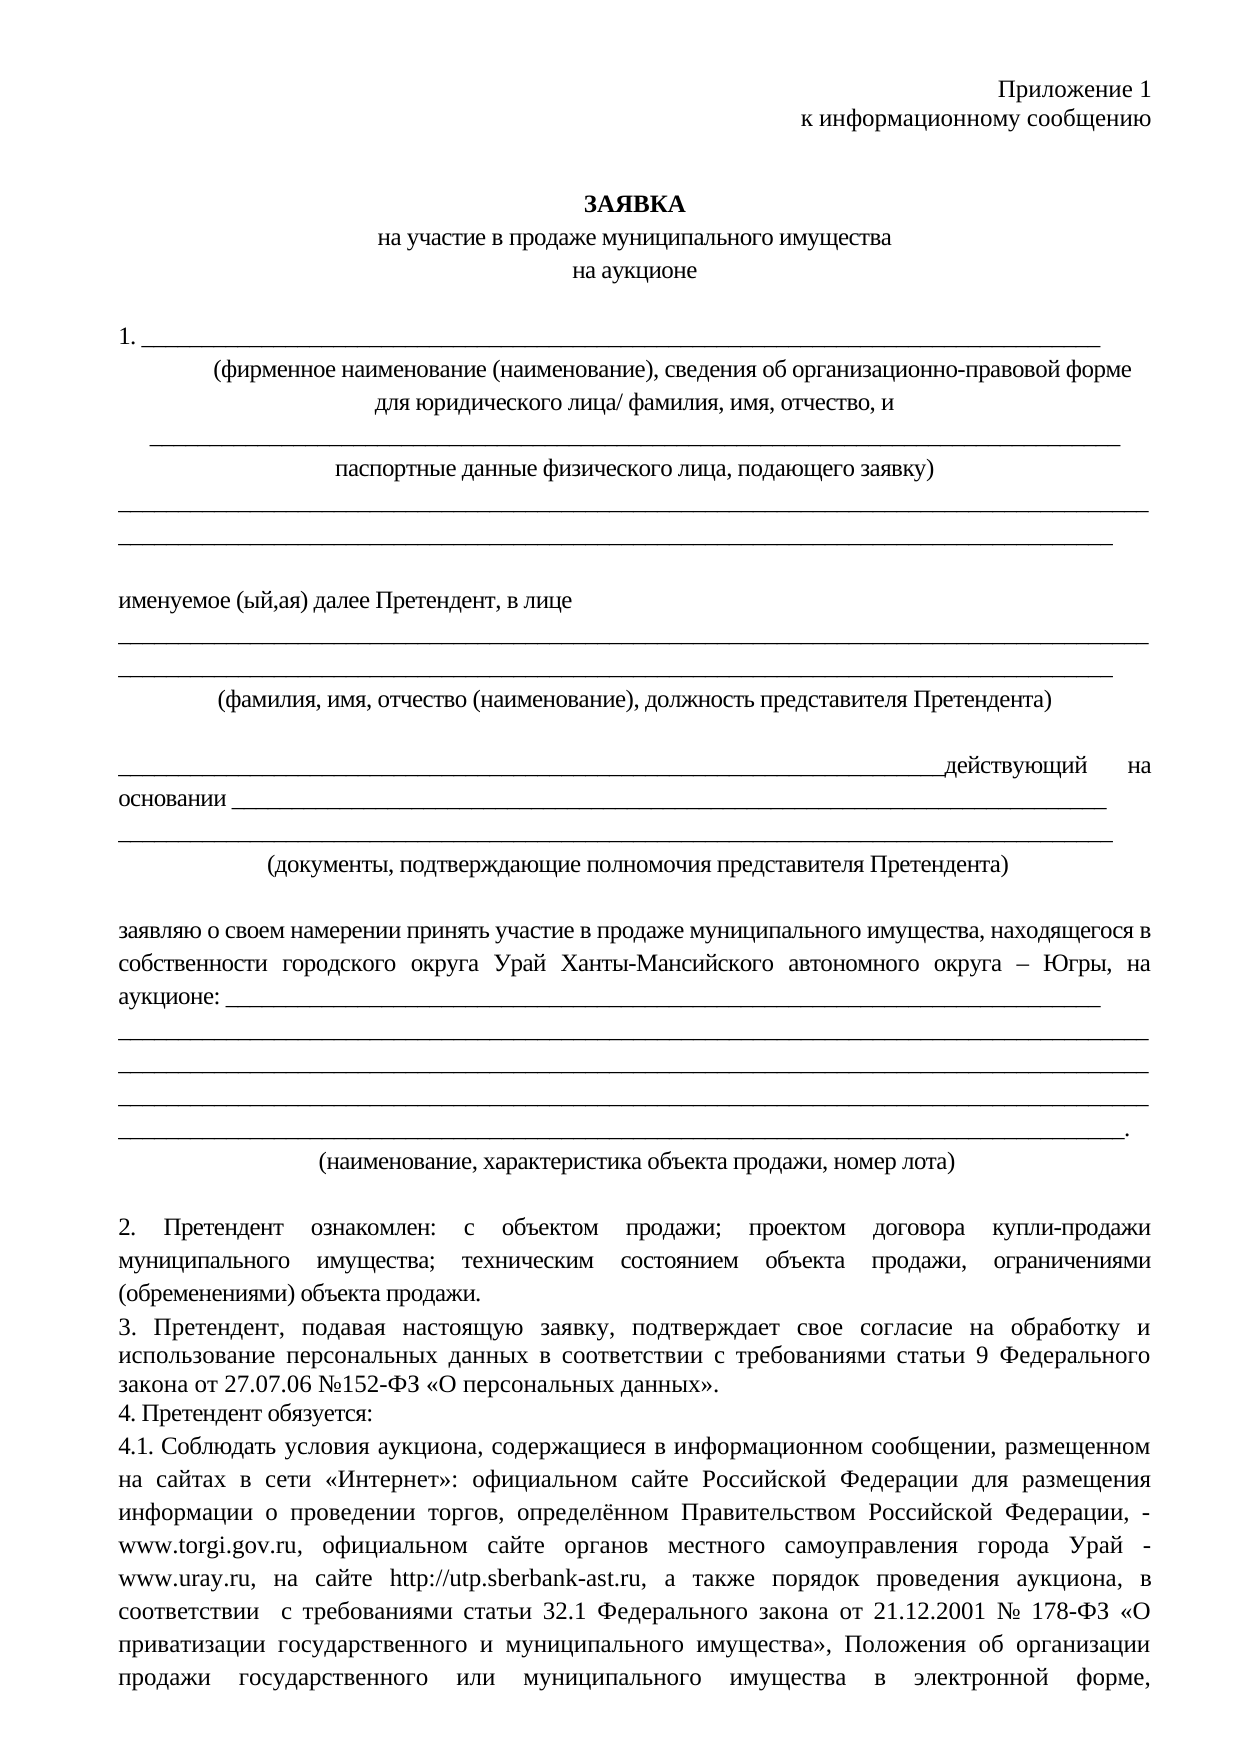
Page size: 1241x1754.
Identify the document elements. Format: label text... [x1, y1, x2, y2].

text 1. ________________________________________________________________________________ [118, 321, 1152, 350]
text 4. Претендент обязуется: [118, 1398, 1152, 1427]
text _________________________________________________________________________________________________________________________________________________________________________ [118, 618, 1152, 680]
text _________________________________________________________________________________ паспортные данные физического лица, подающего заявку) [118, 420, 1152, 482]
text ______________________________________________________________________________________________________________________________________________________________________________________________________________________________________________________________________________________________________________________________________________________. [118, 1014, 1152, 1142]
text ЗАЯВКА [118, 189, 1152, 218]
text _________________________________________________________________________________________________________________________________________________________________________ [118, 486, 1152, 548]
text ___________________________________________________________________________________ [118, 816, 1152, 845]
text Приложение 1 [118, 74, 1152, 103]
text (документы, подтверждающие полномочия представителя Претендента) [118, 849, 1152, 878]
text на участие в продаже муниципального имущества [118, 222, 1152, 251]
text 2. Претендент ознакомлен: с объектом продажи; проектом договора купли-продажи муниципального имущества; техническим состоянием объекта продажи, ограничениями (обременениями) объекта продажи. [118, 1212, 1152, 1307]
text (наименование, характеристика объекта продажи, номер лота) [118, 1146, 1152, 1175]
text (фирменное наименование (наименование), сведения об организационно-правовой форме для юридического лица/ фамилия, имя, отчество, и [118, 354, 1152, 416]
text 3. Претендент, подавая настоящую заявку, подтверждает свое согласие на обработку и использование персональных данных в соответствии с требованиями статьи 9 Федерального закона от 27.07.06 №152-ФЗ «О персональных данных». [118, 1312, 1152, 1398]
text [118, 1431, 1152, 1691]
text на аукционе [118, 255, 1152, 284]
text _____________________________________________________________________действующий на основании _________________________________________________________________________ [118, 750, 1152, 812]
text к информационному сообщению [118, 103, 1152, 131]
text заявляю о своем намерении принять участие в продаже муниципального имущества, находящегося в собственности городского округа Урай Ханты-Мансийского автономного округа – Югры, на аукционе: _________________________________________________________________________ [118, 915, 1152, 1010]
text (фамилия, имя, отчество (наименование), должность представителя Претендента) [118, 684, 1152, 713]
text именуемое (ый,ая) далее Претендент, в лице [118, 585, 1152, 614]
